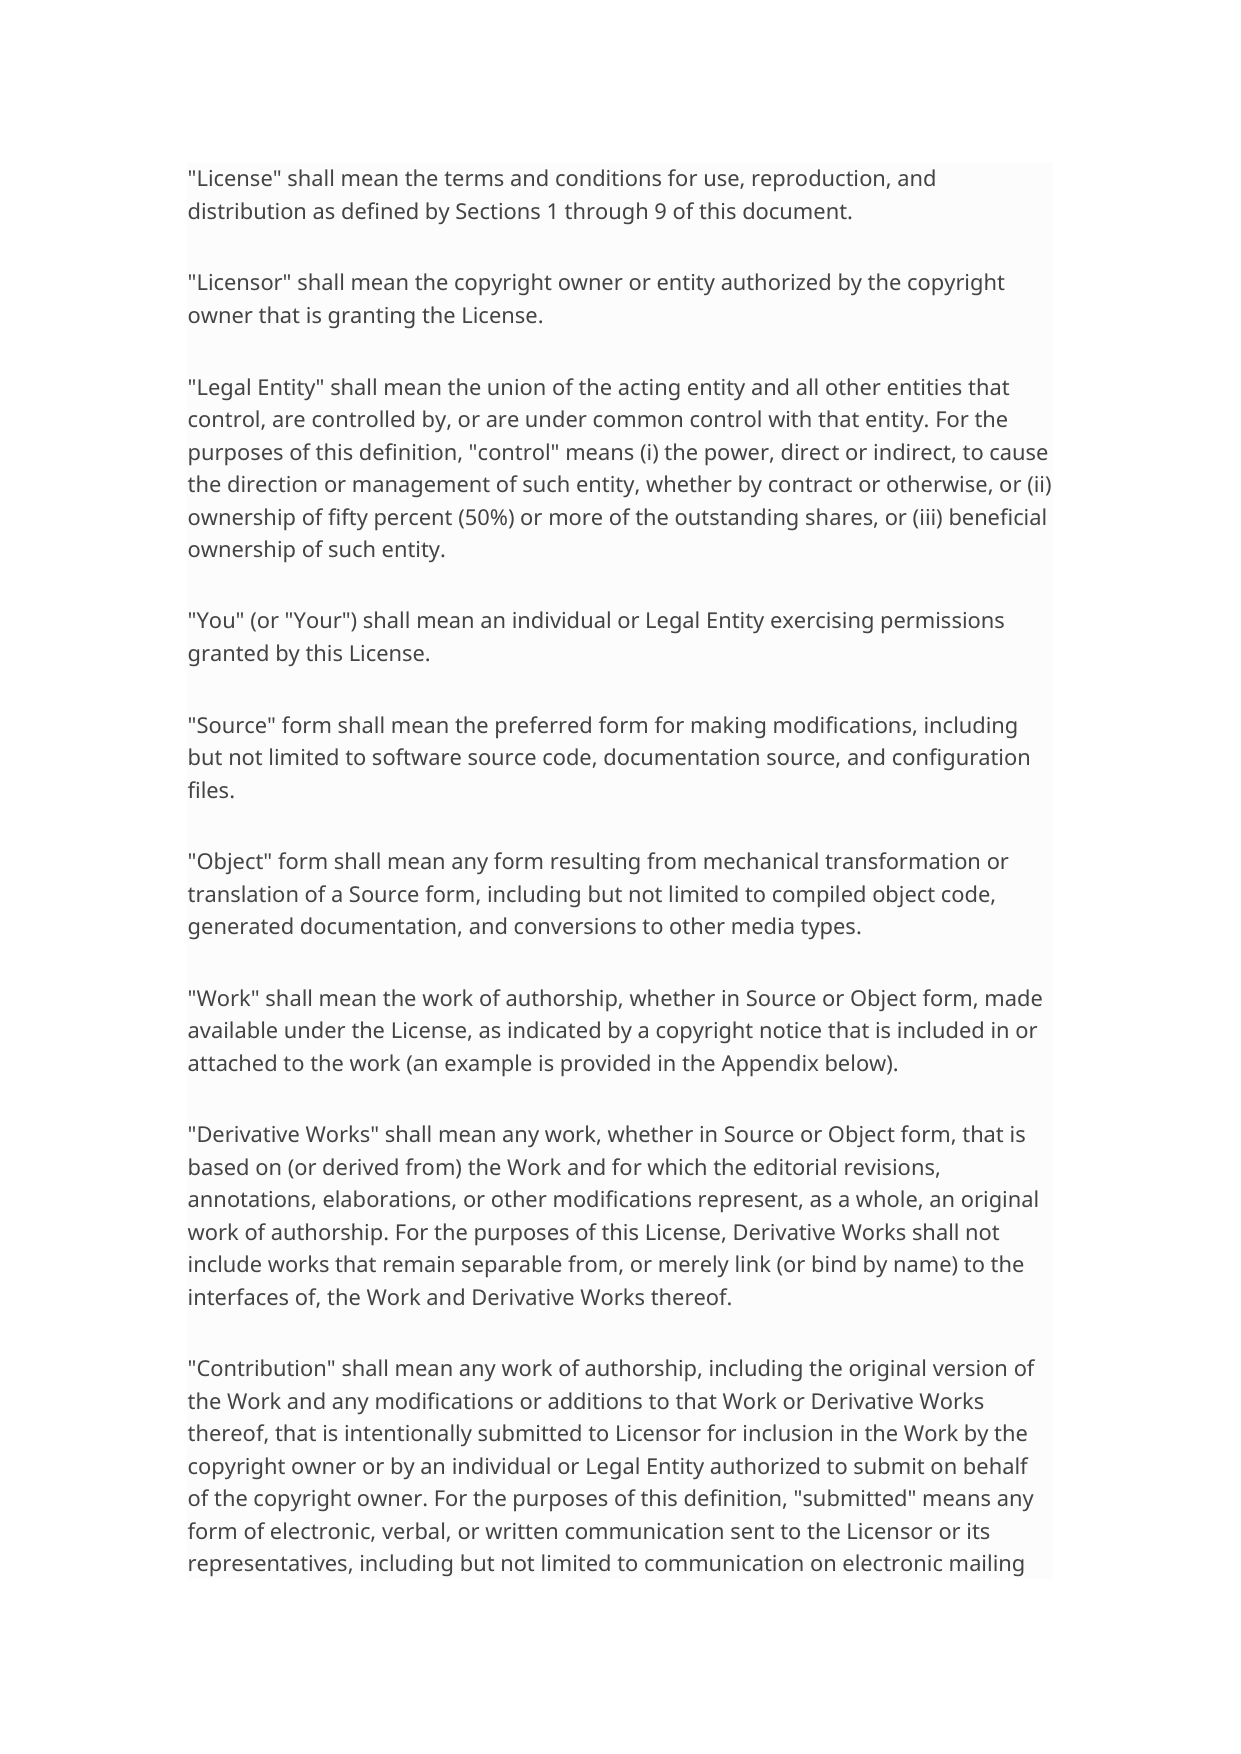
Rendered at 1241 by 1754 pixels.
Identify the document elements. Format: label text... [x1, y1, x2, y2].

text "Object" form shall mean any form resulting from mechanical transformation or translation of a Source form, including but not limited to compiled object code, generated documentation, and conversions to other media types. [187, 845, 1053, 942]
text "Legal Entity" shall mean the union of the acting entity and all other entities that control, are controlled by, or are under common control with that entity. For the purposes of this definition, "control" means (i) the power, direct or indirect, to cause the direction or management of such entity, whether by contract or otherwise, or (ii) ownership of fifty percent (50%) or more of the outstanding shares, or (iii) beneficial ownership of such entity. [187, 370, 1053, 565]
text "Derivative Works" shall mean any work, whether in Source or Object form, that is based on (or derived from) the Work and for which the editorial revisions, annotations, elaborations, or other modifications represent, as a whole, an original work of authorship. For the purposes of this License, Derivative Works shall not include works that remain separable from, or merely link (or bind by name) to the interfaces of, the Work and Derivative Works thereof. [187, 1118, 1053, 1313]
text "License" shall mean the terms and conditions for use, reproduction, and distribution as defined by Sections 1 through 9 of this document. [187, 162, 1053, 227]
text "Licensor" shall mean the copyright owner or entity authorized by the copyright owner that is granting the License. [187, 266, 1053, 331]
text "Source" form shall mean the preferred form for making modifications, including but not limited to software source code, documentation source, and configuration files. [187, 708, 1053, 806]
text "Work" shall mean the work of authorship, whether in Source or Object form, made available under the License, as indicated by a copyright notice that is included in or attached to the work (an example is provided in the Appendix below). [187, 981, 1053, 1079]
text "You" (or "Your") shall mean an individual or Legal Entity exercising permissions granted by this License. [187, 604, 1053, 669]
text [187, 1352, 1053, 1579]
